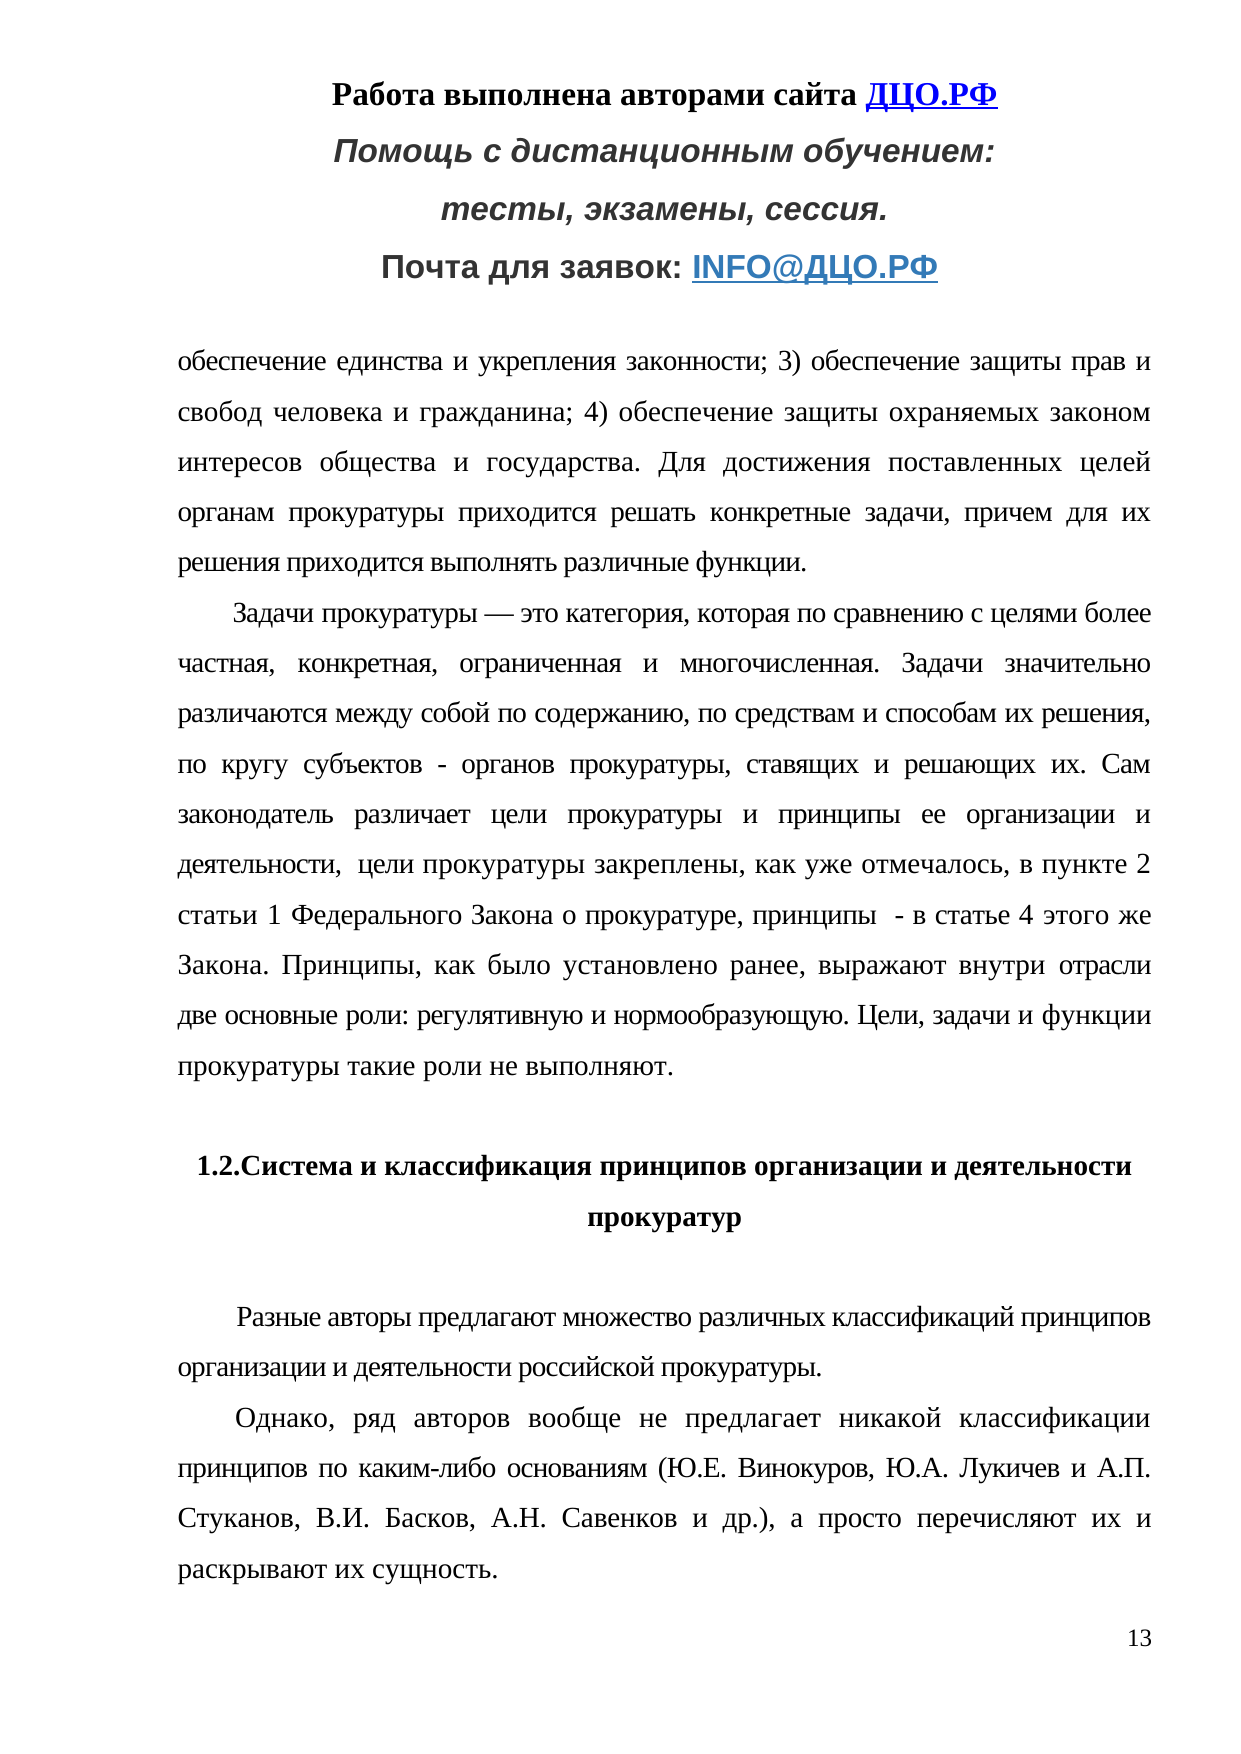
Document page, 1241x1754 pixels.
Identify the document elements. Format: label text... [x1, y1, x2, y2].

text Разные авторы предлагают множество различных классификаций принципов организации и деятельности российской прокуратуры. [177, 1299, 1152, 1383]
text Задачи прокуратуры — это категория, которая по сравнению с целями более частная, конкретная, ограниченная и многочисленная. Задачи значительно различаются между собой по содержанию, по средствам и способам их решения, по кругу субъектов - органов прокуратуры, ставящих и решающих их. Сам законодатель различает цели прокуратуры и принципы ее организации и деятельности, цели прокуратуры закреплены, как уже отмечалось, в пункте 2 статьи 1 Федерального Закона о прокуратуре, принципы - в статье 4 этого же Закона. Принципы, как было установлено ранее, выражают внутри отрасли две основные роли: регулятивную и нормообразующую. Цели, задачи и функции прокуратуры такие роли не выполняют. [177, 595, 1152, 1081]
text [177, 343, 1152, 578]
subtitle 1.2.Система и классификация принципов организации и деятельности прокуратур [177, 1148, 1152, 1232]
text Однако, ряд авторов вообще не предлагает никакой классификации принципов по каким-либо основаниям (Ю.Е. Винокуров, Ю.А. Лукичев и А.П. Стуканов, В.И. Басков, А.Н. Савенков и др.), а просто перечисляют их и раскрывают их сущность. [177, 1400, 1152, 1584]
